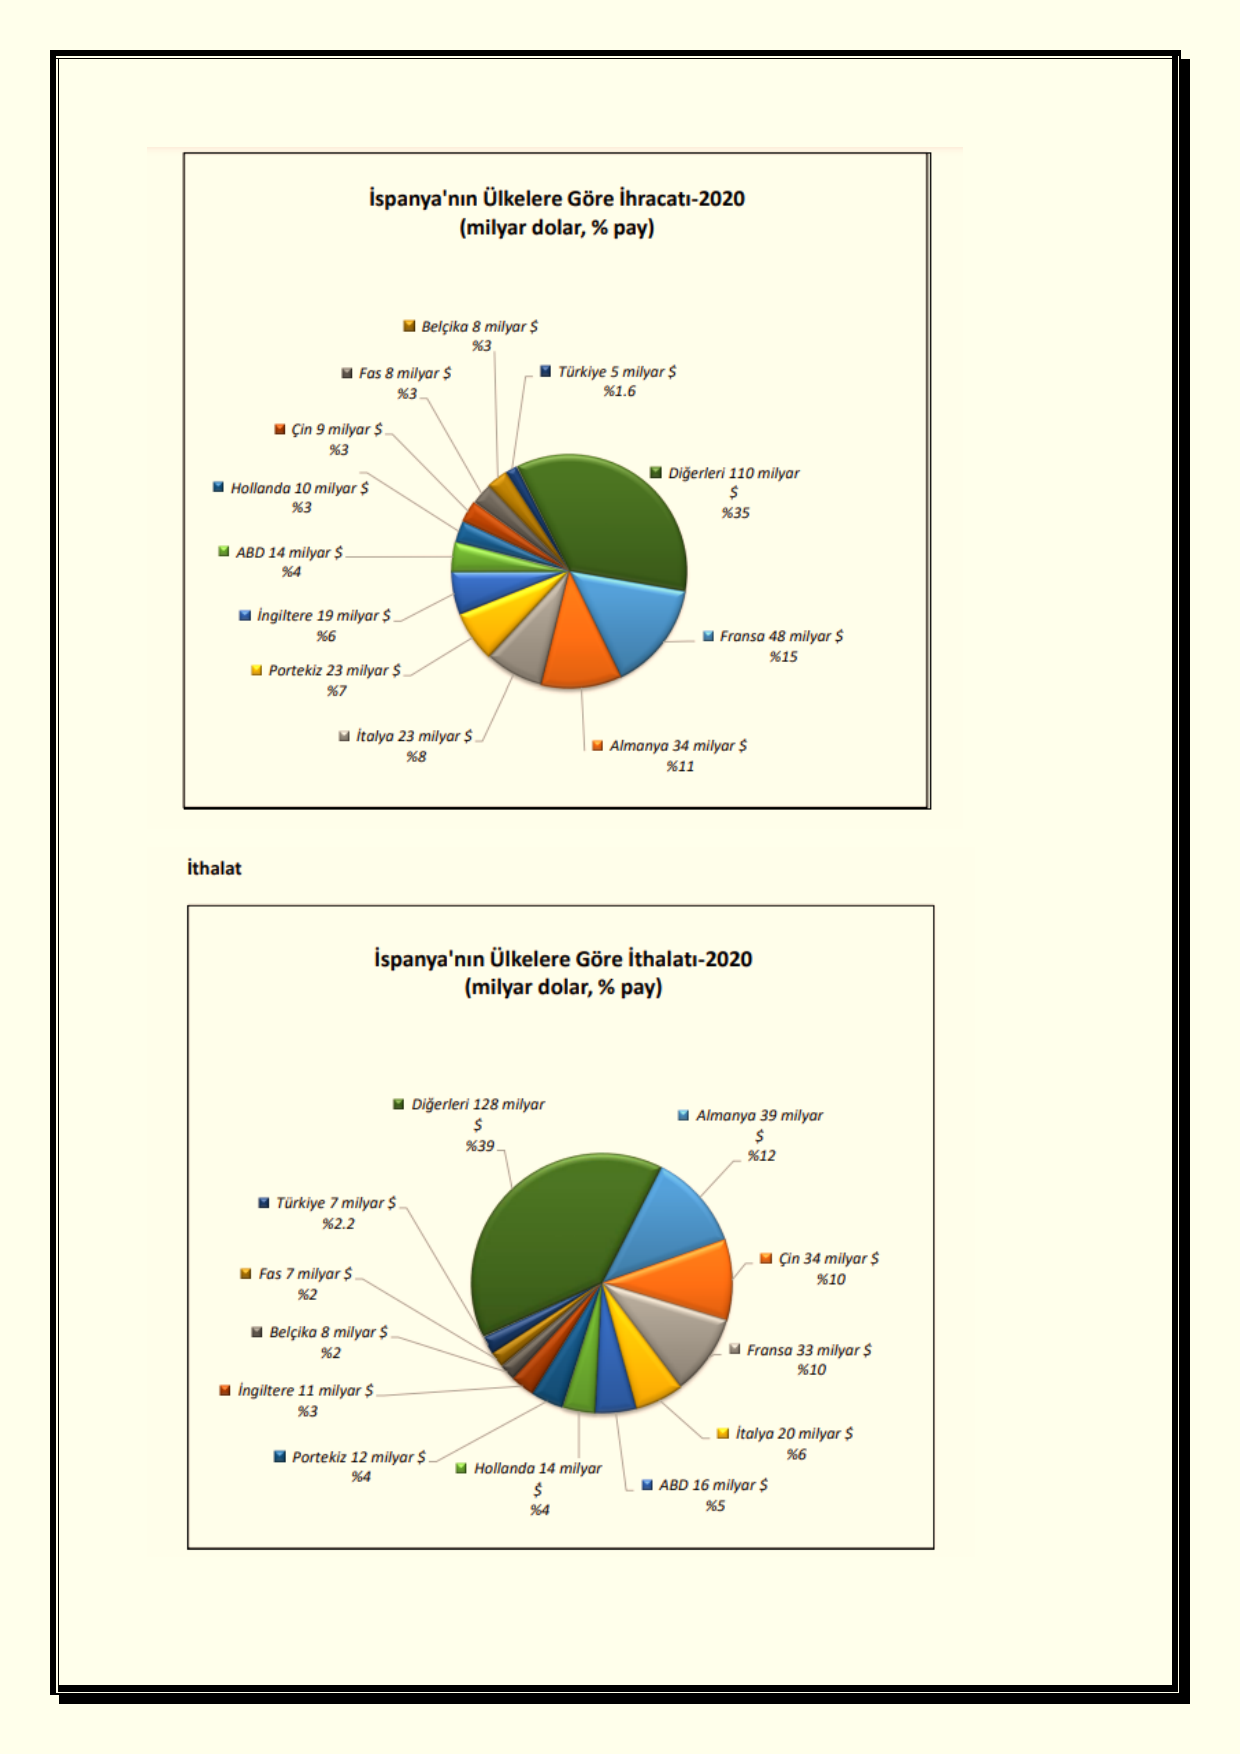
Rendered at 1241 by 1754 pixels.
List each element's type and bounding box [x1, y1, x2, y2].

picture [147, 847, 975, 1557]
picture [147, 147, 963, 829]
